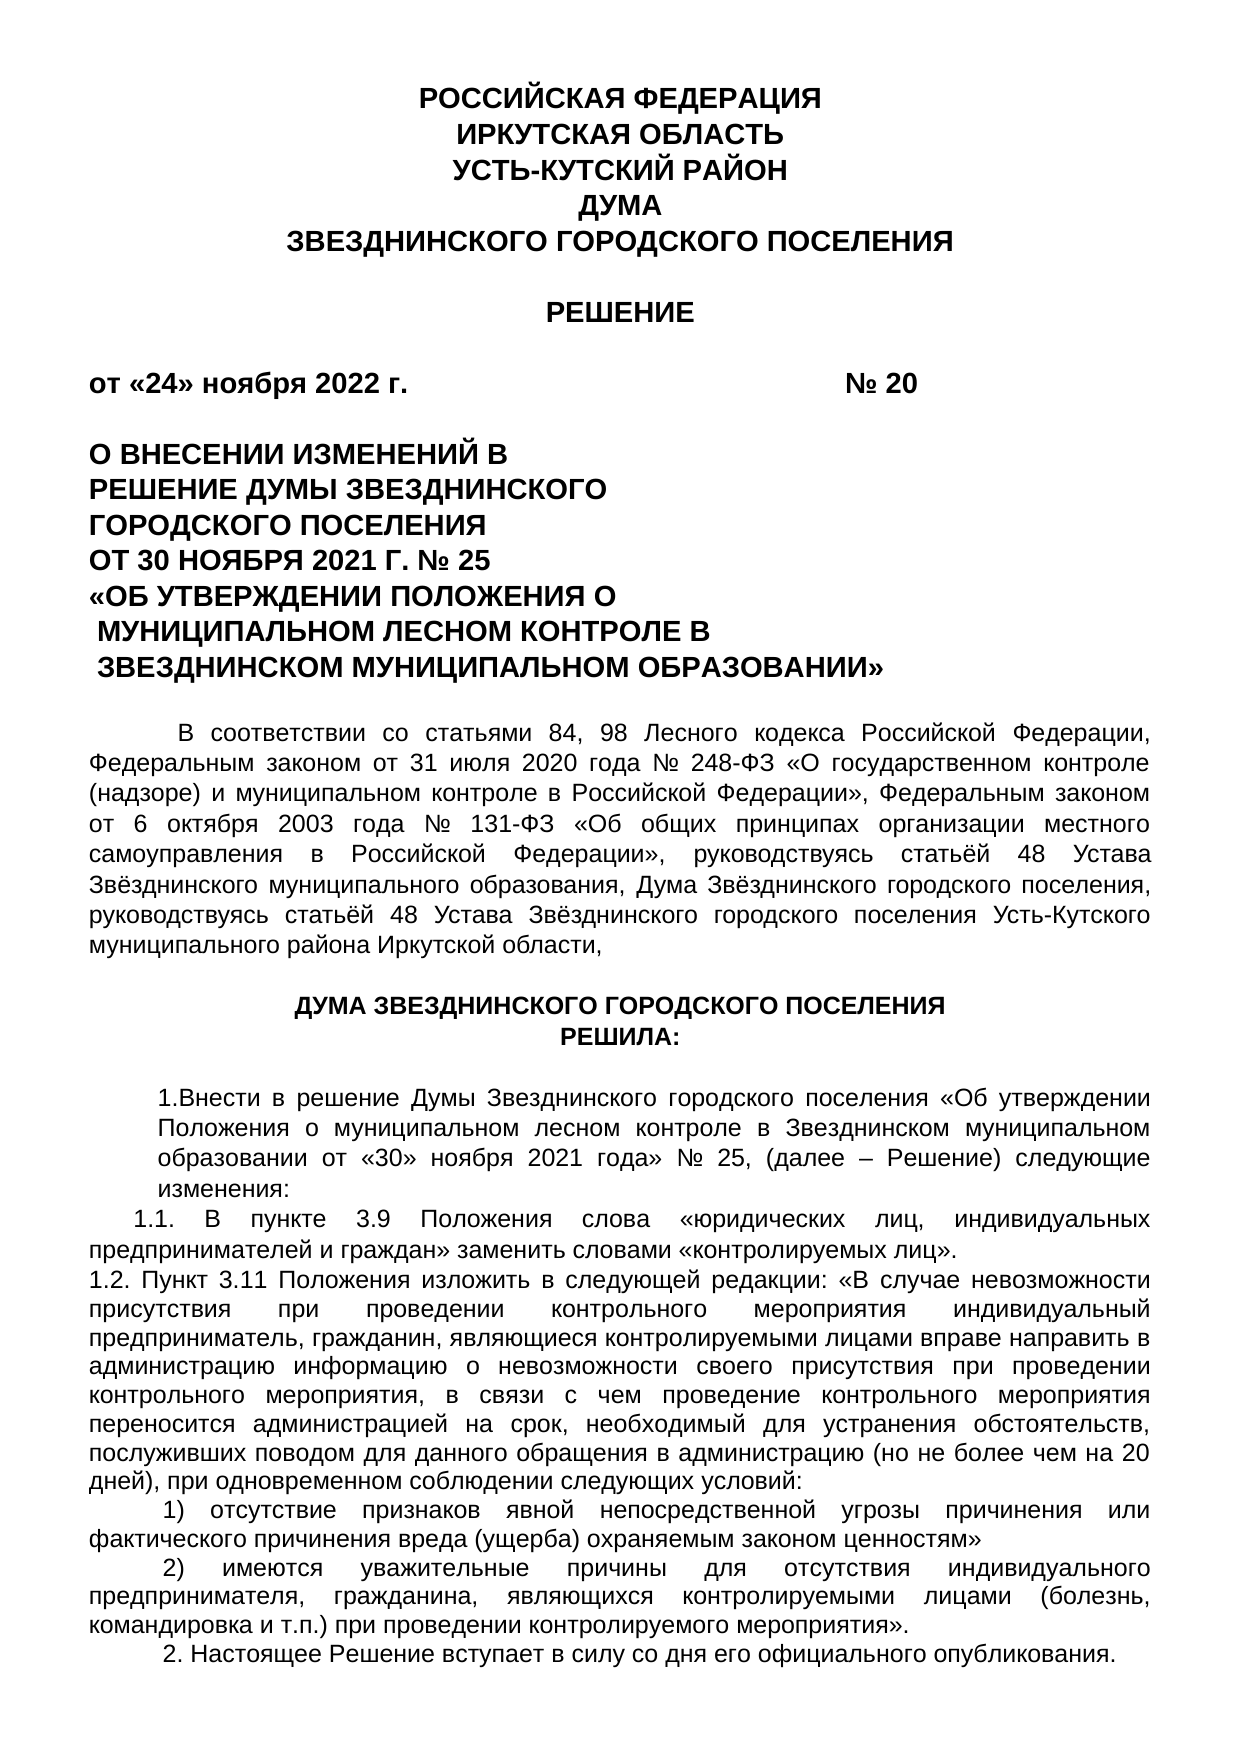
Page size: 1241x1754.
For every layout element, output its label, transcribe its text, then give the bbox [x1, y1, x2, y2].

list 1.Внести в решение Думы Звезднинского городского поселения «Об утверждении Положения о муниципальном лесном контроле в Звезднинском муниципальном образовании от «30» ноября 2021 года» № 25, (далее – Решение) следующие изменения: [157, 1083, 1152, 1203]
text ЗВЕЗДНИНСКОМ МУНИЦИПАЛЬНОМ ОБРАЗОВАНИИ» [89, 650, 1152, 683]
text ЗВЕЗДНИНСКОГО ГОРОДСКОГО ПОСЕЛЕНИЯ [89, 223, 1152, 257]
text 1.1. В пункте 3.9 Положения слова «юридических лиц, индивидуальных предпринимателей и граждан» заменить словами «контролируемых лиц». [89, 1204, 1152, 1263]
text РОССИЙСКАЯ ФЕДЕРАЦИЯ [89, 81, 1152, 115]
text РЕШИЛА: [89, 1022, 1152, 1051]
text «ОБ УТВЕРЖДЕНИИ ПОЛОЖЕНИЯ О [89, 579, 1152, 612]
text МУНИЦИПАЛЬНОМ ЛЕСНОМ КОНТРОЛЕ В [89, 614, 1152, 648]
text ГОРОДСКОГО ПОСЕЛЕНИЯ [89, 508, 1152, 541]
text от «24» ноября 2022 г. № 20 [89, 366, 1152, 399]
text ДУМА ЗВЕЗДНИНСКОГО ГОРОДСКОГО ПОСЕЛЕНИЯ [89, 991, 1152, 1020]
text РЕШЕНИЕ ДУМЫ ЗВЕЗДНИНСКОГО [89, 472, 1152, 506]
text ДУМА [89, 188, 1152, 222]
text 1) отсутствие признаков явной непосредственной угрозы причинения или фактического причинения вреда (ущерба) охраняемым законом ценностям» [89, 1495, 1152, 1553]
text О ВНЕСЕНИИ ИЗМЕНЕНИЙ В [89, 437, 1152, 470]
text 2. Настоящее Решение вступает в силу со дня его официального опубликования. [89, 1639, 1152, 1668]
text ОТ 30 НОЯБРЯ 2021 Г. № 25 [89, 543, 1152, 577]
text 2) имеются уважительные причины для отсутствия индивидуального предпринимателя, гражданина, являющихся контролируемыми лицами (болезнь, командировка и т.п.) при проведении контролируемого мероприятия». [89, 1553, 1152, 1639]
text УСТЬ-КУТСКИЙ РАЙОН [89, 152, 1152, 186]
text ИРКУТСКАЯ ОБЛАСТЬ [89, 117, 1152, 151]
text 1.2. Пункт 3.11 Положения изложить в следующей редакции: «В случае невозможности присутствия при проведении контрольного мероприятия индивидуальный предприниматель, гражданин, являющиеся контролируемыми лицами вправе направить в администрацию информацию о невозможности своего присутствия при проведении контрольного мероприятия, в связи с чем проведение контрольного мероприятия переносится администрацией на срок, необходимый для устранения обстоятельств, послуживших поводом для данного обращения в администрацию (но не более чем на 20 дней), при одновременном соблюдении следующих условий: [89, 1265, 1152, 1495]
text В соответствии со статьями 84, 98 Лесного кодекса Российской Федерации, Федеральным законом от 31 июля 2020 года № 248-ФЗ «О государственном контроле (надзоре) и муниципальном контроле в Российской Федерации», Федеральным законом от 6 октября 2003 года № 131-ФЗ «Об общих принципах организации местного самоуправления в Российской Федерации», руководствуясь статьёй 48 Устава Звёзднинского муниципального образования, Дума Звёзднинского городского поселения, руководствуясь статьёй 48 Устава Звёзднинского городского поселения Усть-Кутского муниципального района Иркутской области, [89, 718, 1152, 959]
text РЕШЕНИЕ [89, 294, 1152, 328]
